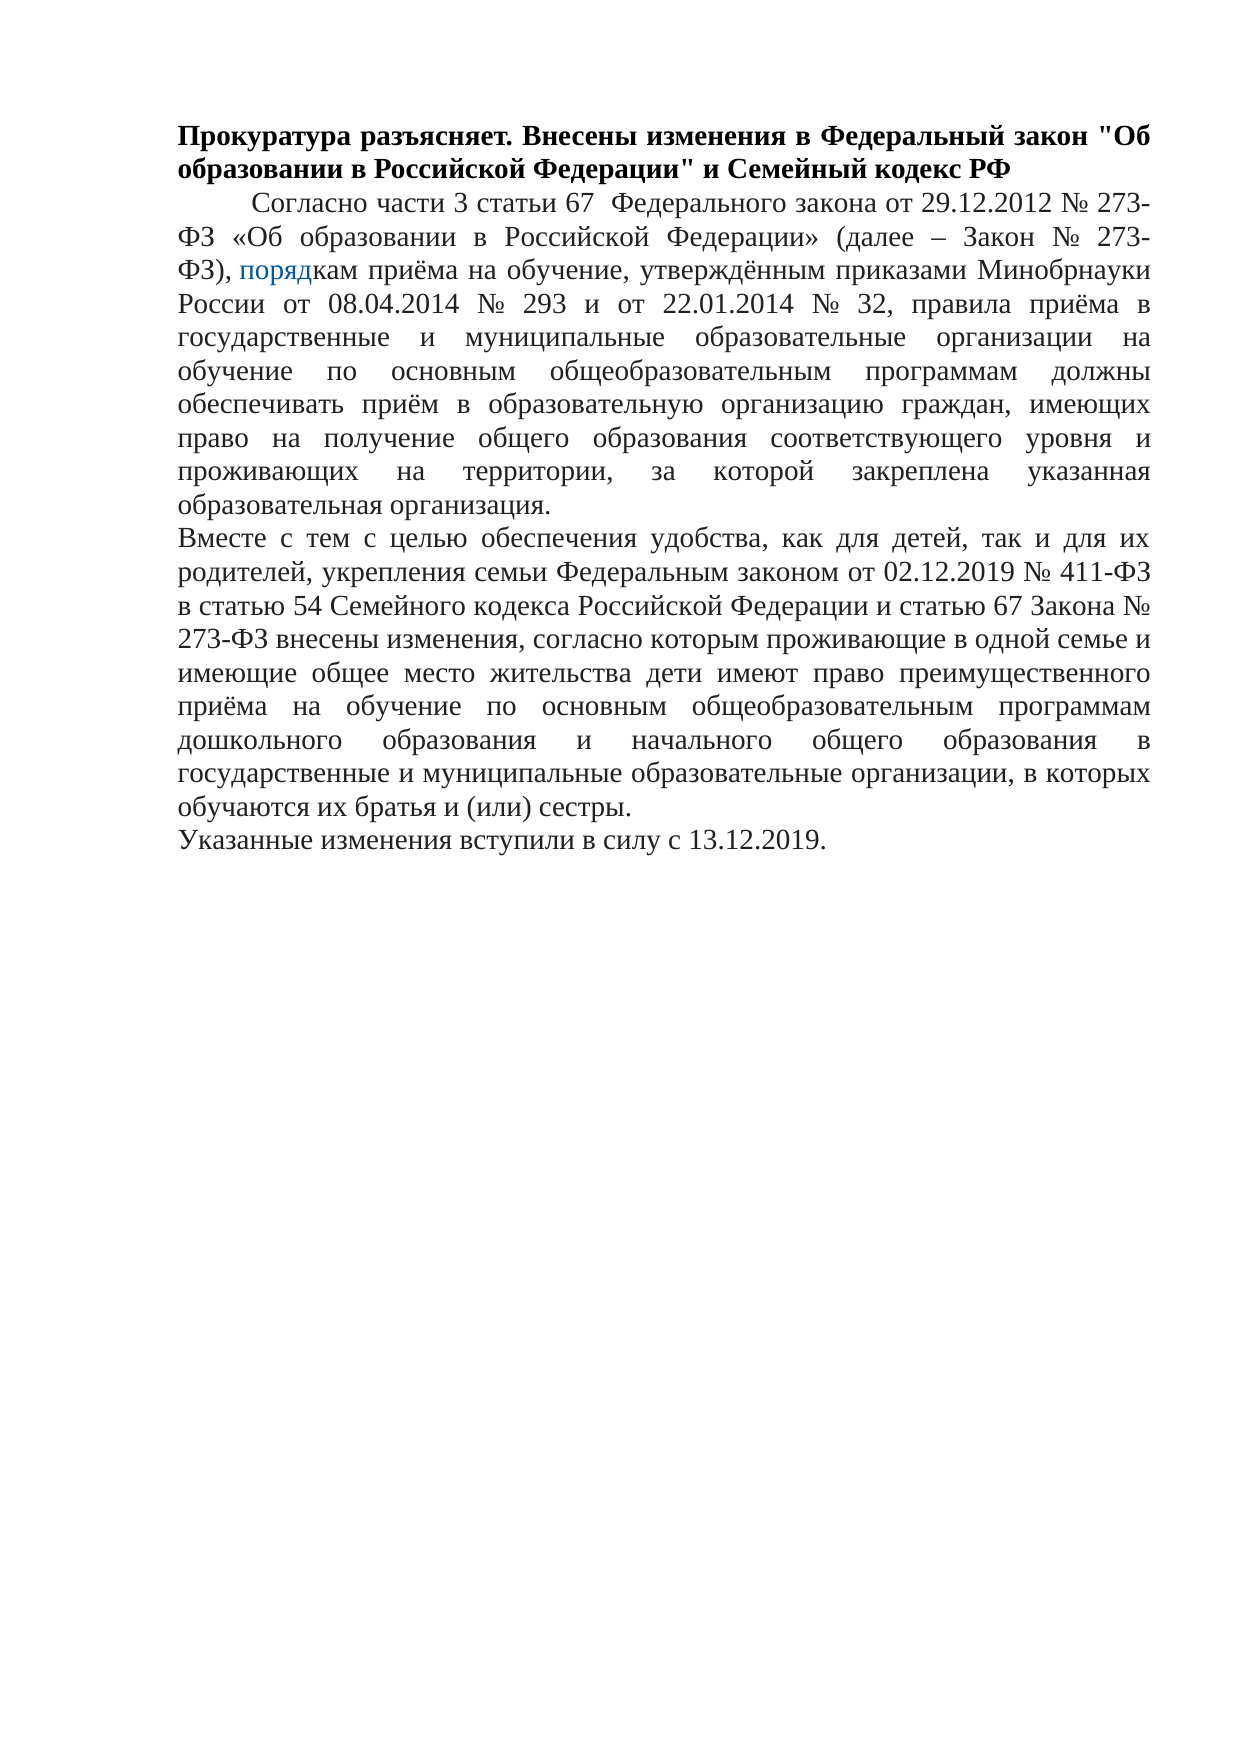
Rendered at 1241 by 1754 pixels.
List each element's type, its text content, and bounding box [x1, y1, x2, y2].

text Вместе с тем с целью обеспечения удобства, как для детей, так и для их родителей, укрепления семьи Федеральным законом от 02.12.2019 № 411-ФЗ в статью 54 Семейного кодекса Российской Федерации и статью 67 Закона № 273-ФЗ внесены изменения, согласно которым проживающие в одной семье и имеющие общее место жительства дети имеют право преимущественного приёма на обучение по основным общеобразовательным программам дошкольного образования и начального общего образования в государственные и муниципальные образовательные организации, в которых обучаются их братья и (или) сестры. [177, 521, 1152, 822]
text Согласно части 3 статьи 67 Федерального закона от 29.12.2012 № 273-ФЗ «Об образовании в Российской Федерации» (далее – Закон № 273-ФЗ), порядкам приёма на обучение, утверждённым приказами Минобрнауки России от 08.04.2014 № 293 и от 22.01.2014 № 32, правила приёма в государственные и муниципальные образовательные организации на обучение по основным общеобразовательным программам должны обеспечивать приём в образовательную организацию граждан, имеющих право на получение общего образования соответствующего уровня и проживающих на территории, за которой закреплена указанная образовательная организация. [177, 185, 1152, 521]
text Указанные изменения вступили в силу с 13.12.2019. [177, 822, 1152, 856]
text Прокуратура разъясняет. Внесены изменения в Федеральный закон "Об образовании в Российской Федерации" и Семейный кодекс РФ [177, 118, 1152, 185]
